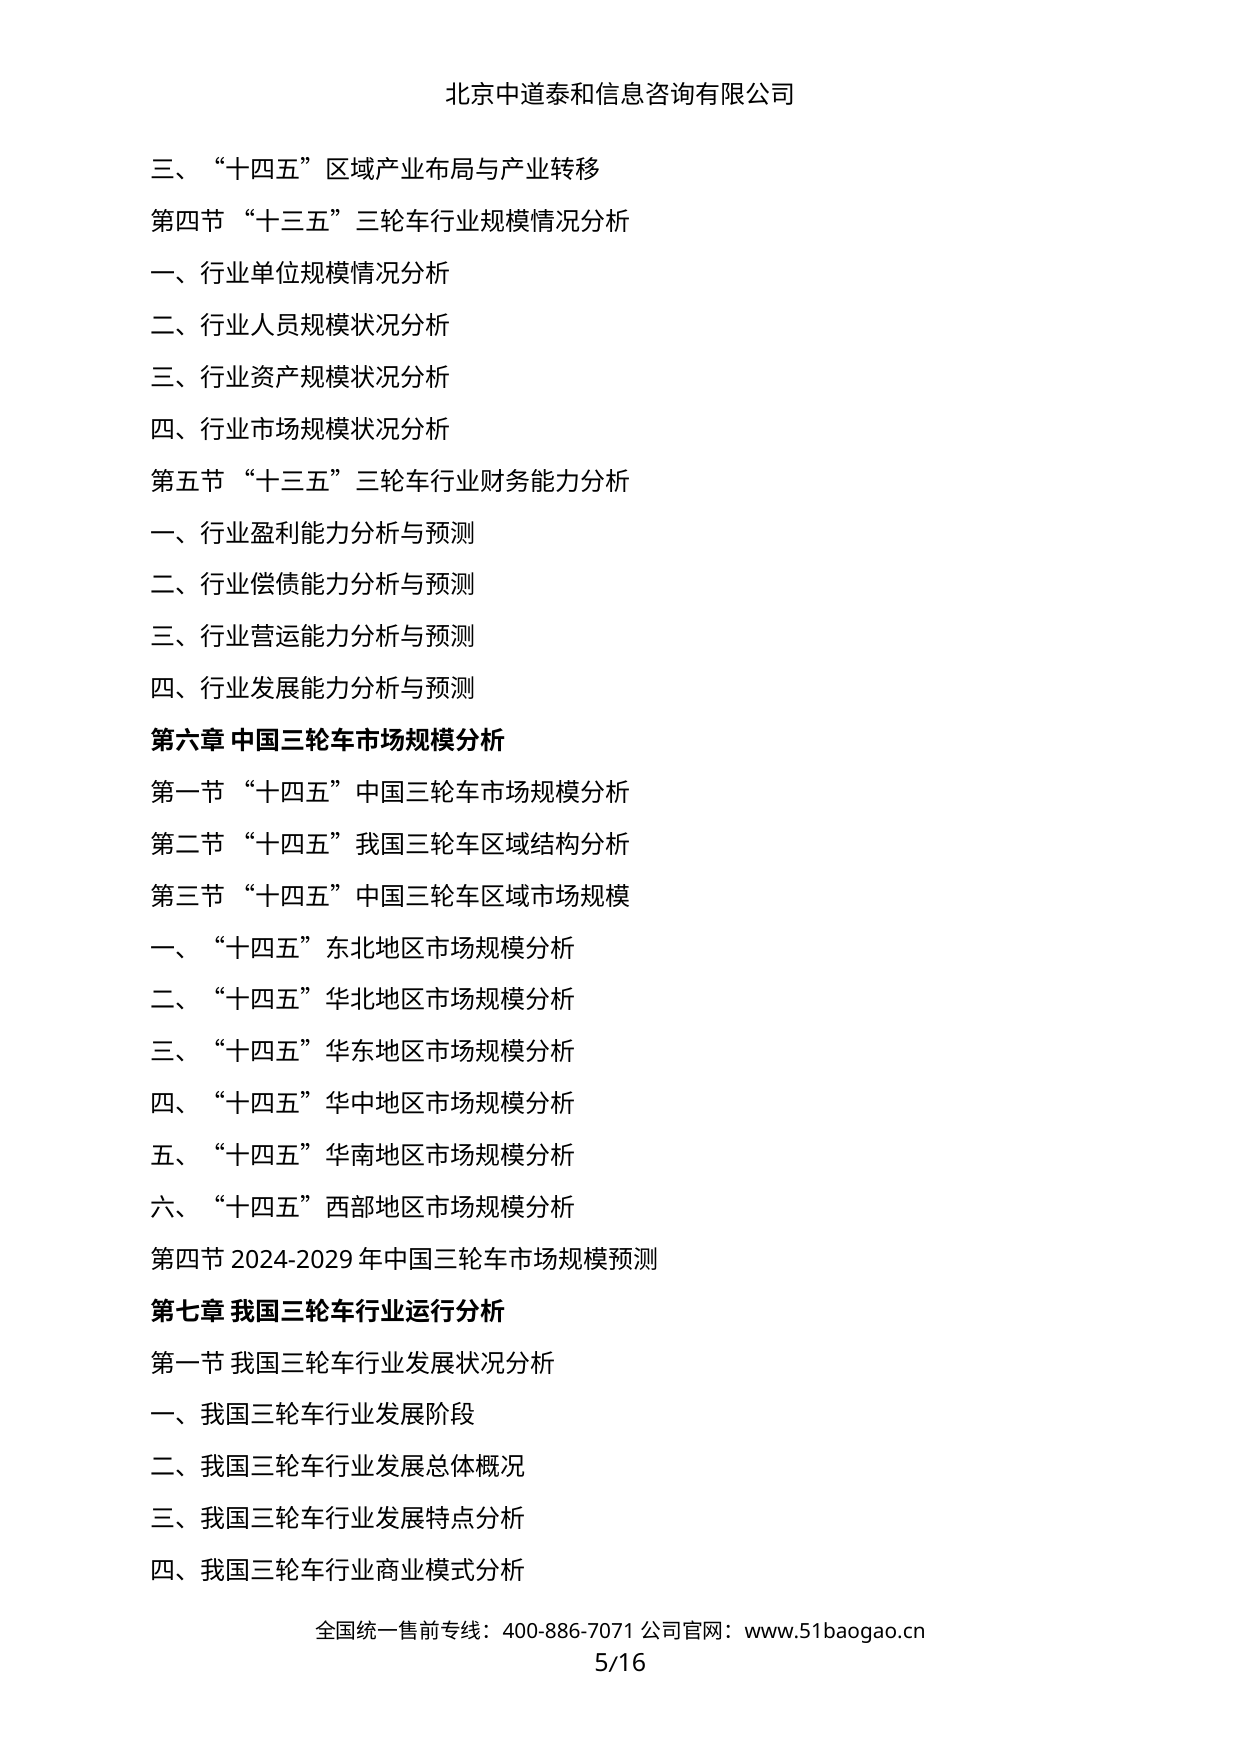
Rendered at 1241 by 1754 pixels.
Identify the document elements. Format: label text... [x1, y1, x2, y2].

text 四、行业发展能力分析与预测 [150, 669, 1090, 705]
text 四、“十四五”华中地区市场规模分析 [150, 1084, 1090, 1120]
text 三、行业资产规模状况分析 [150, 357, 1090, 394]
text 一、“十四五”东北地区市场规模分析 [150, 928, 1090, 964]
text 二、行业偿债能力分析与预测 [150, 565, 1090, 601]
text 二、行业人员规模状况分析 [150, 306, 1090, 342]
text 第四节 “十三五”三轮车行业规模情况分析 [150, 202, 1090, 238]
text 第四节 2024-2029年中国三轮车市场规模预测 [150, 1239, 1090, 1276]
text 第五节 “十三五”三轮车行业财务能力分析 [150, 461, 1090, 497]
text 第六章 中国三轮车市场规模分析 [150, 721, 1090, 757]
text 一、行业单位规模情况分析 [150, 254, 1090, 290]
text 三、我国三轮车行业发展特点分析 [150, 1499, 1090, 1535]
text 三、行业营运能力分析与预测 [150, 617, 1090, 653]
text 第二节 “十四五”我国三轮车区域结构分析 [150, 824, 1090, 861]
text 四、我国三轮车行业商业模式分析 [150, 1551, 1090, 1587]
text 第三节 “十四五”中国三轮车区域市场规模 [150, 876, 1090, 912]
text 一、我国三轮车行业发展阶段 [150, 1395, 1090, 1431]
text 四、行业市场规模状况分析 [150, 409, 1090, 446]
text 第一节 我国三轮车行业发展状况分析 [150, 1343, 1090, 1379]
text 二、我国三轮车行业发展总体概况 [150, 1447, 1090, 1483]
text 第一节 “十四五”中国三轮车市场规模分析 [150, 772, 1090, 809]
text 五、“十四五”华南地区市场规模分析 [150, 1136, 1090, 1172]
text 三、“十四五”区域产业布局与产业转移 [150, 150, 1090, 186]
text 六、“十四五”西部地区市场规模分析 [150, 1187, 1090, 1224]
text 二、“十四五”华北地区市场规模分析 [150, 980, 1090, 1016]
text 三、“十四五”华东地区市场规模分析 [150, 1032, 1090, 1068]
text 一、行业盈利能力分析与预测 [150, 513, 1090, 549]
text 第七章 我国三轮车行业运行分析 [150, 1291, 1090, 1327]
